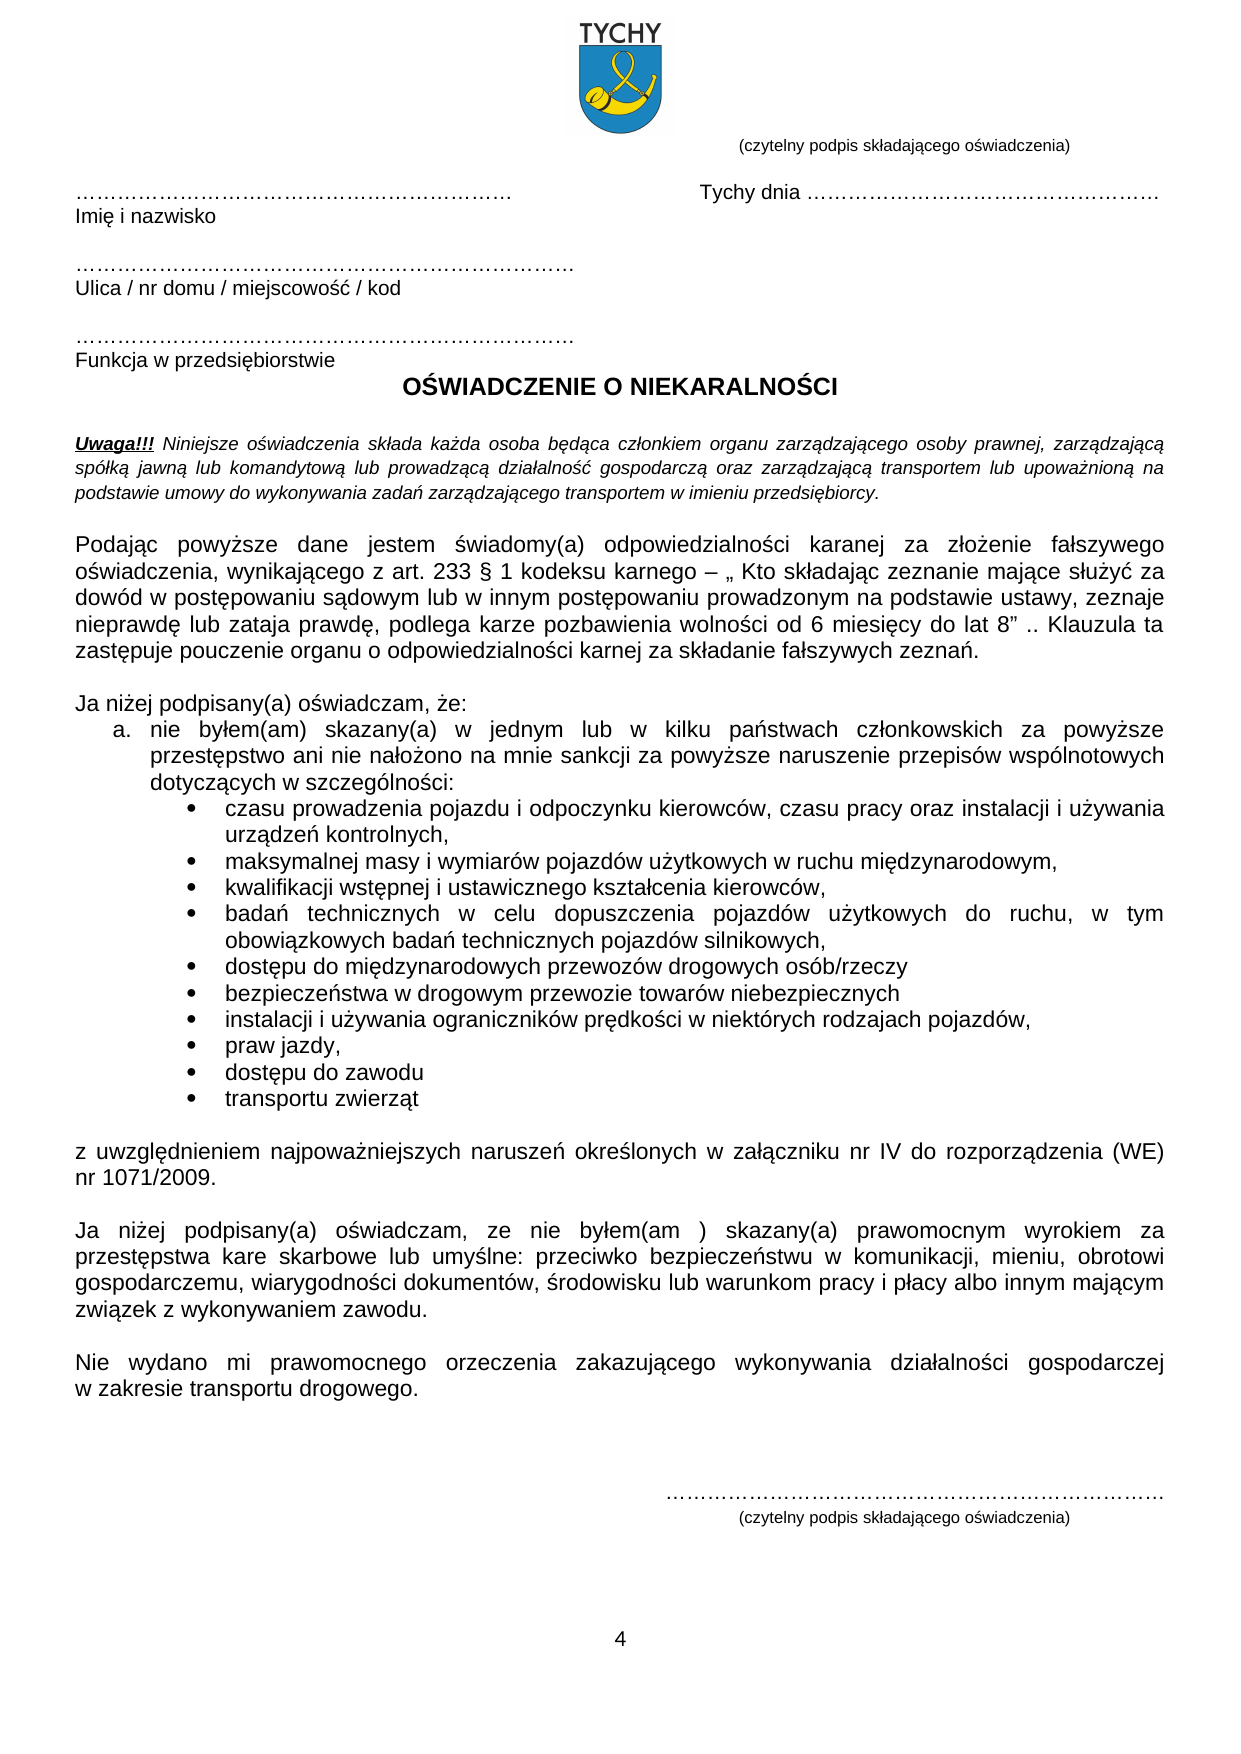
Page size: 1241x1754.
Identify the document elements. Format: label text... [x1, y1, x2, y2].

text Imię i nazwisko [75, 204, 1165, 228]
text Podając powyższe dane jestem świadomy(a) odpowiedzialności karanej za złożenie fałszywego oświadczenia, wynikającego z art. 233 § 1 kodeksu karnego – „ Kto składając zeznanie mające służyć za dowód w postępowaniu sądowym lub w innym postępowaniu prowadzonym na podstawie ustawy, zeznaje nieprawdę lub zataja prawdę, podlega karze pozbawienia wolności od 6 miesięcy do lat 8” .. Klauzula ta zastępuje pouczenie organu o odpowiedzialności karnej za składanie fałszywych zeznań. [75, 531, 1165, 663]
text Ja niżej podpisany(a) oświadczam, że: [75, 689, 1165, 716]
text ……………………………………………………… Tychy dnia …………………………………………… [75, 180, 1165, 204]
text Funkcja w przedsiębiorstwie [75, 348, 1165, 372]
list maksymalnej masy i wymiarów pojazdów użytkowych w ruchu międzynarodowym, [187, 848, 1165, 874]
list transportu zwierząt [187, 1085, 1165, 1111]
text Ja niżej podpisany(a) oświadczam, ze nie byłem(am ) skazany(a) prawomocnym wyrokiem za przestępstwa kare skarbowe lub umyślne: przeciwko bezpieczeństwu w komunikacji, mieniu, obrotowi gospodarczemu, wiarygodności dokumentów, środowisku lub warunkom pracy i płacy albo innym mającym związek z wykonywaniem zawodu. [75, 1217, 1165, 1322]
list kwalifikacji wstępnej i ustawicznego kształcenia kierowców, [187, 874, 1165, 900]
text Nie wydano mi prawomocnego orzeczenia zakazującego wykonywania działalności gospodarczej w zakresie transportu drogowego. [75, 1348, 1165, 1401]
list nie byłem(am) skazany(a) w jednym lub w kilku państwach członkowskich za powyższe przestępstwo ani nie nałożono na mnie sankcji za powyższe naruszenie przepisów wspólnotowych dotyczących w szczególności: [112, 716, 1165, 795]
list czasu prowadzenia pojazdu i odpoczynku kierowców, czasu pracy oraz instalacji i używania urządzeń kontrolnych, [187, 795, 1165, 848]
list praw jazdy, [187, 1032, 1165, 1058]
text ……………………………………………………………… [75, 252, 1165, 276]
text OŚWIADCZENIE O NIEKARALNOŚCI [75, 372, 1165, 401]
text ……………………………………………………………… [75, 324, 1165, 348]
text Ulica / nr domu / miejscowość / kod [75, 276, 1165, 300]
text ……………………………………………………………… [75, 1480, 1165, 1504]
text z uwzględnieniem najpoważniejszych naruszeń określonych w załączniku nr IV do rozporządzenia (WE) nr 1071/2009. [75, 1138, 1165, 1190]
text (czytelny podpis składającego oświadczenia) [75, 1508, 1165, 1527]
list instalacji i używania ograniczników prędkości w niektórych rodzajach pojazdów, [187, 1006, 1165, 1032]
text (czytelny podpis składającego oświadczenia) [75, 136, 1165, 155]
list bezpieczeństwa w drogowym przewozie towarów niebezpiecznych [187, 979, 1165, 1006]
list badań technicznych w celu dopuszczenia pojazdów użytkowych do ruchu, w tym obowiązkowych badań technicznych pojazdów silnikowych, [187, 900, 1165, 953]
list dostępu do zawodu [187, 1058, 1165, 1085]
text Uwaga!!! Niniejsze oświadczenia składa każda osoba będąca członkiem organu zarządzającego osoby prawnej, zarządzającą spółką jawną lub komandytową lub prowadzącą działalność gospodarczą oraz zarządzającą transportem lub upoważnioną na podstawie umowy do wykonywania zadań zarządzającego transportem w imieniu przedsiębiorcy. [75, 432, 1165, 503]
list dostępu do międzynarodowych przewozów drogowych osób/rzeczy [187, 953, 1165, 979]
